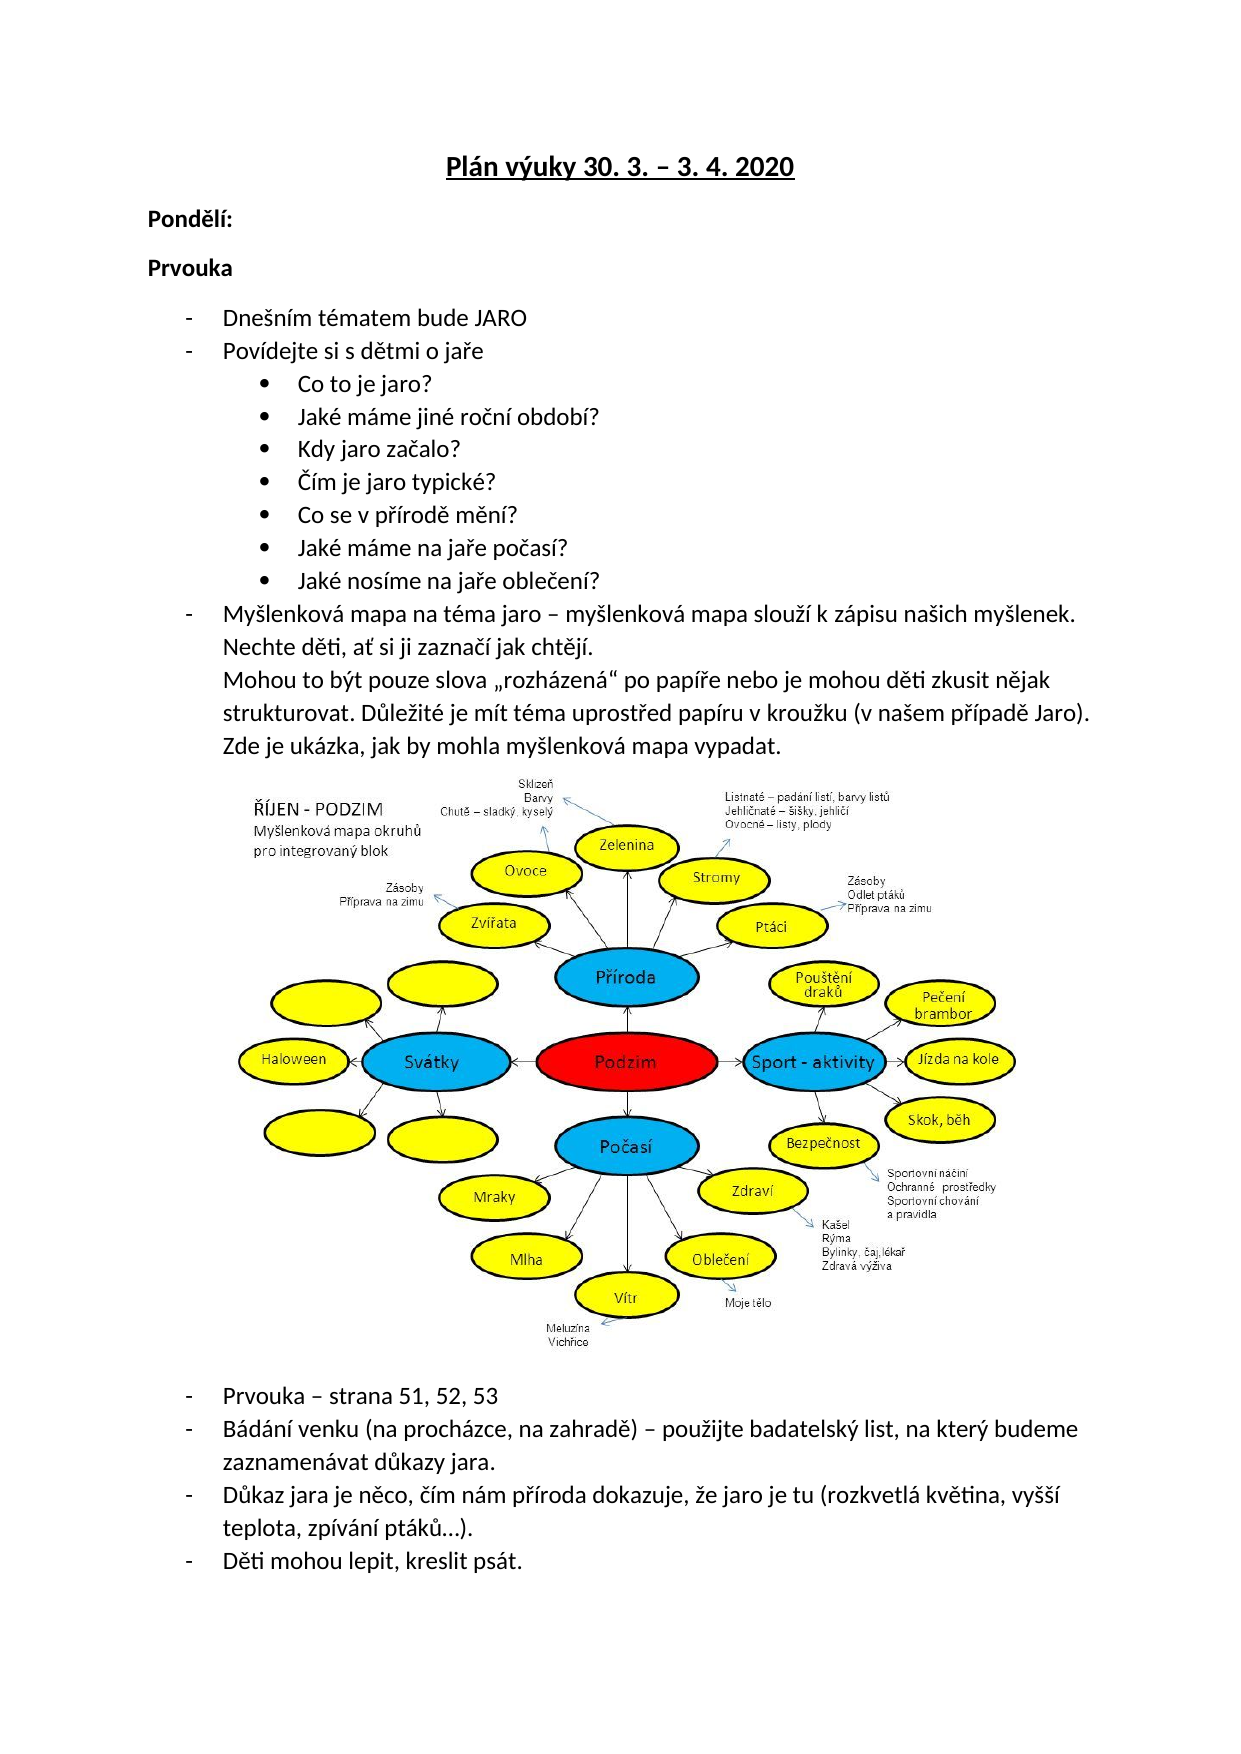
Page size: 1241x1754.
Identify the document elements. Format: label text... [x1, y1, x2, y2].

list Co se v přírodě mění? [260, 499, 1093, 530]
list Prvouka – strana 51, 52, 53 [185, 1381, 1093, 1411]
list Jaké máme na jaře počasí? [260, 532, 1093, 563]
list Čím je jaro typické? [260, 466, 1093, 497]
text Prvouka [148, 252, 1093, 283]
list Dnešním tématem bude JARO [185, 302, 1093, 332]
text Pondělí: [148, 203, 1093, 233]
list Kdy jaro začalo? [260, 433, 1093, 464]
list Co to je jaro? [260, 368, 1093, 398]
text Plán výuky 30. 3. – 3. 4. 2020 [148, 148, 1093, 183]
list Mohou to být pouze slova „rozházená“ po papíře nebo je mohou děti zkusit nějak strukturovat. Důležité je mít téma uprostřed papíru v kroužku (v našem případě Jaro). [223, 664, 1093, 727]
list Myšlenková mapa na téma jaro – myšlenková mapa slouží k zápisu našich myšlenek. Nechte děti, ať si ji zaznačí jak chtějí. [185, 598, 1093, 662]
list Důkaz jara je něco, čím nám příroda dokazuje, že jaro je tu (rozkvetlá květina, vyšší teplota, zpívání ptáků…). [185, 1479, 1093, 1543]
list Jaké nosíme na jaře oblečení? [260, 565, 1093, 596]
list Zde je ukázka, jak by mohla myšlenková mapa vypadat. [223, 730, 1093, 760]
list Bádání venku (na procházce, na zahradě) – použijte badatelský list, na který budeme zaznamenávat důkazy jara. [185, 1413, 1093, 1477]
list Jaké máme jiné roční období? [260, 401, 1093, 431]
list Povídejte si s dětmi o jaře [185, 335, 1093, 365]
picture [222, 762, 1043, 1379]
list Děti mohou lepit, kreslit psát. [185, 1545, 1093, 1576]
